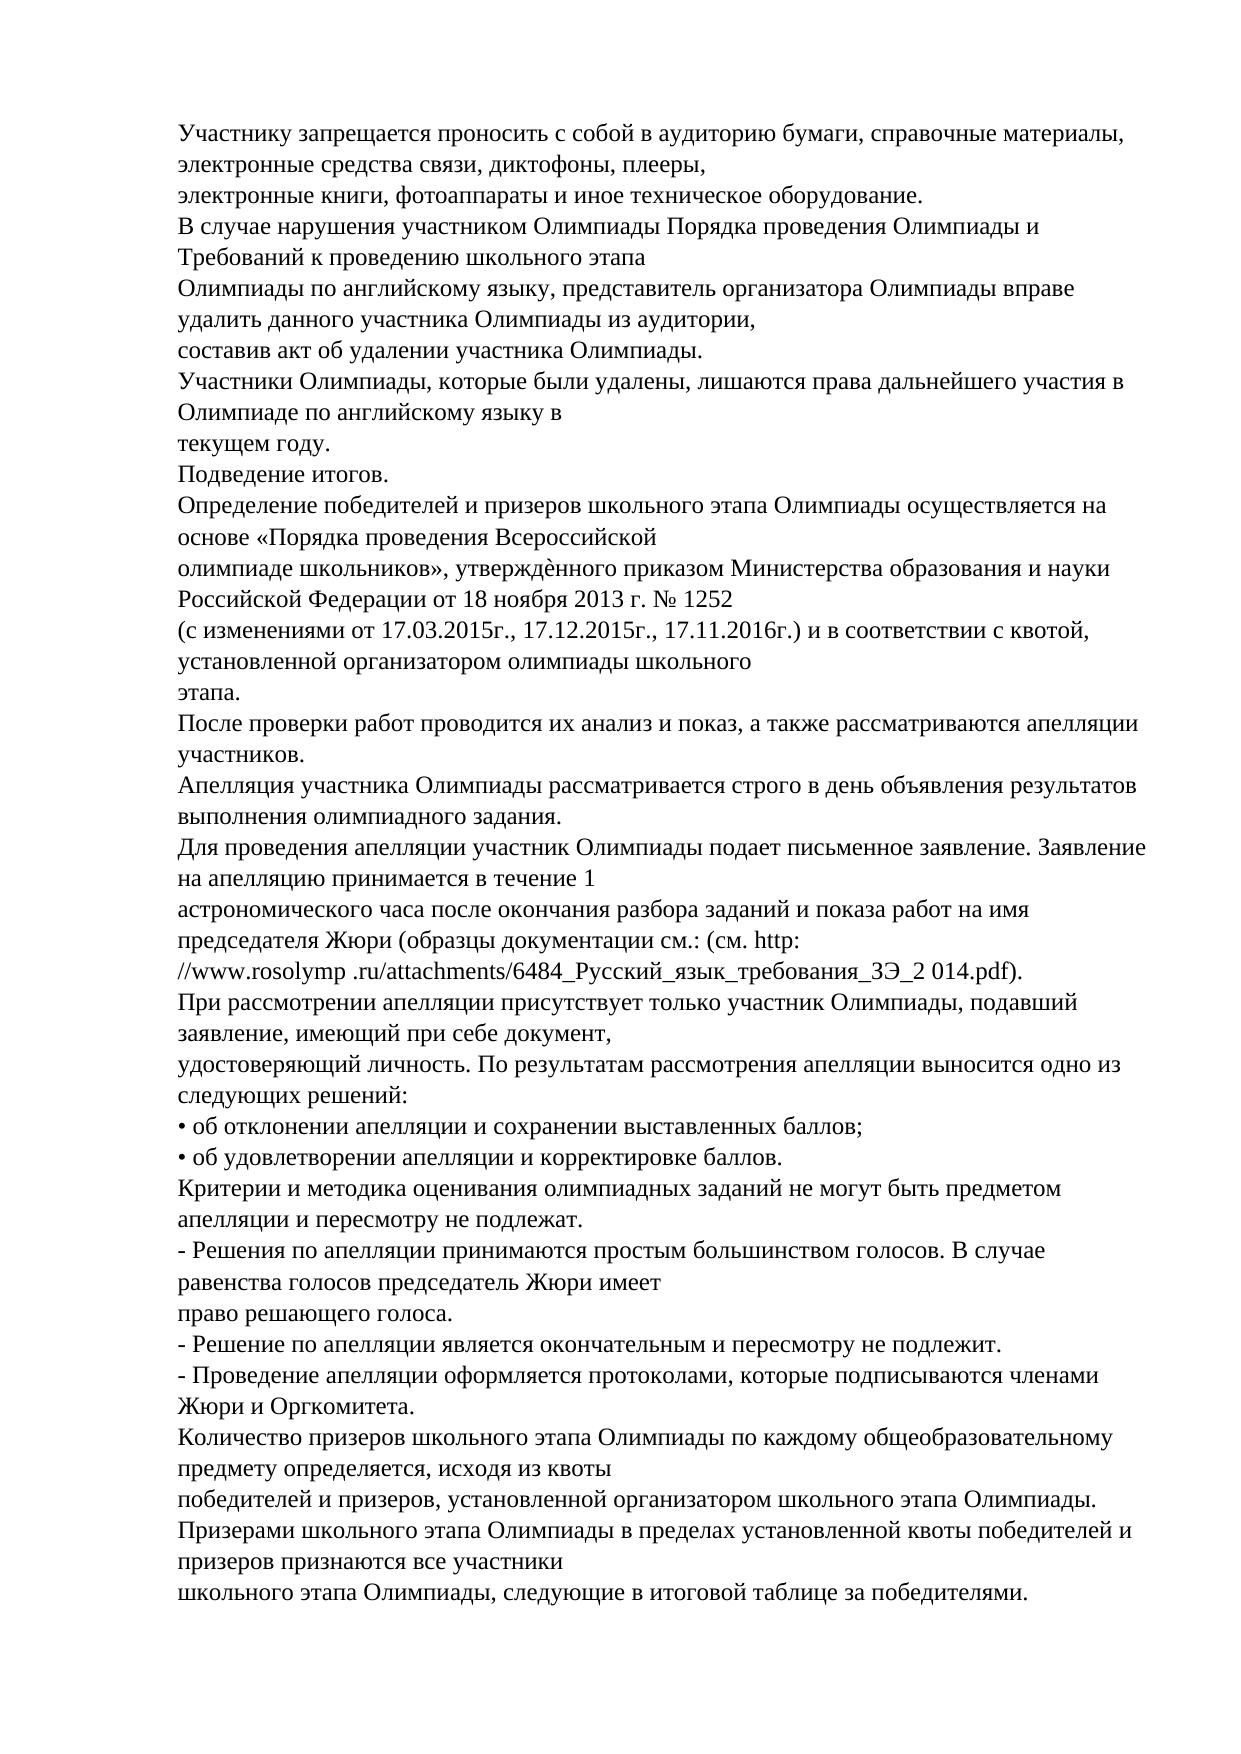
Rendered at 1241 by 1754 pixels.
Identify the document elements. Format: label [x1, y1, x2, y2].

text [177, 118, 1152, 1606]
